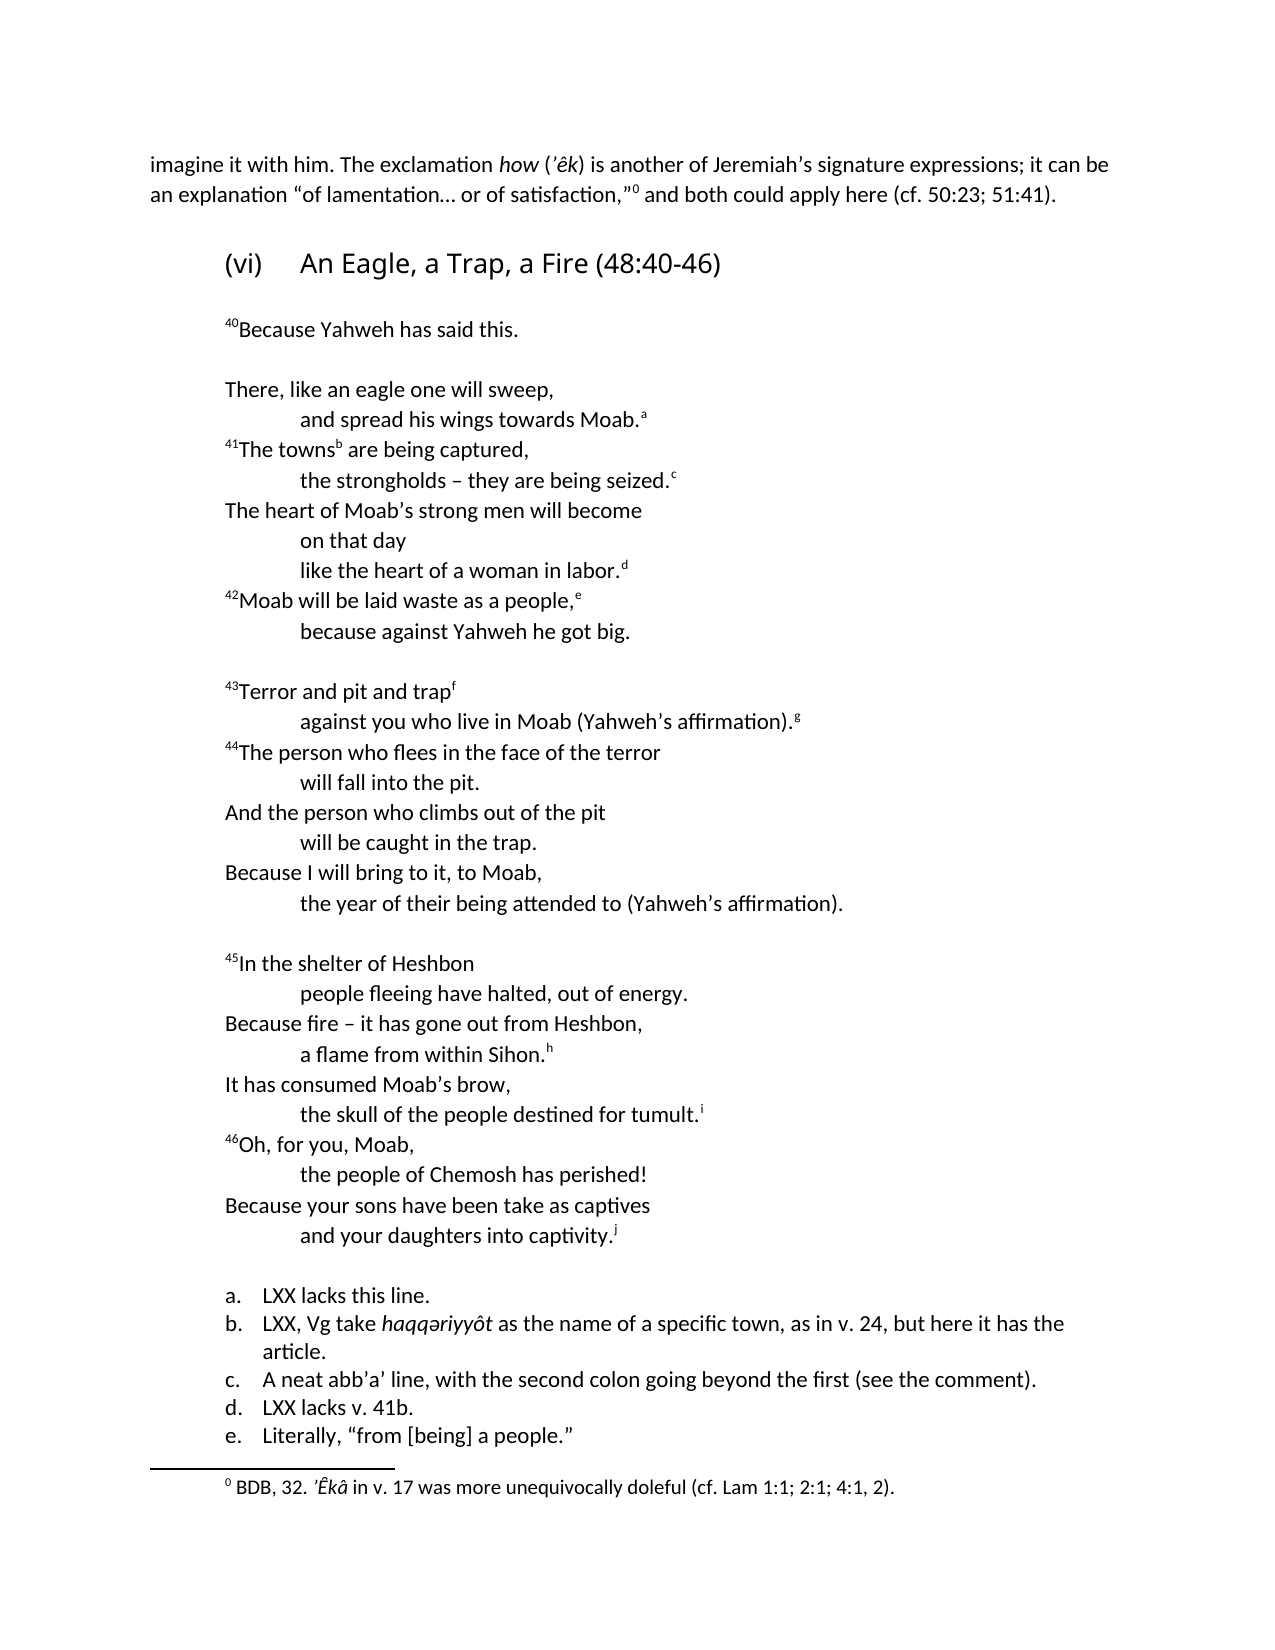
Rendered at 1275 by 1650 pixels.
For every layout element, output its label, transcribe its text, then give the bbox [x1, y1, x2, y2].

list A neat abb’a’ line, with the second colon going beyond the first (see the comment). [225, 1366, 1125, 1393]
text the strongholds – they are being seized.c [150, 466, 1125, 494]
list LXX lacks this line. [225, 1281, 1125, 1309]
text Because I will bring to it, to Moab, [150, 858, 1125, 887]
text will fall into the pit. [150, 768, 1125, 796]
text the year of their being attended to (Yahweh’s affirmation). [150, 889, 1125, 917]
text It has consumed Moab’s brow, [150, 1070, 1125, 1098]
text and your daughters into captivity.j [150, 1221, 1125, 1249]
text 45In the shelter of Heshbon [150, 949, 1125, 977]
text people fleeing have halted, out of energy. [150, 979, 1125, 1007]
text Because fire – it has gone out from Heshbon, [150, 1009, 1125, 1038]
text 42Moab will be laid waste as a people,e [150, 587, 1125, 615]
text 41The townsb are being captured, [150, 436, 1125, 464]
text There, like an eagle one will sweep, [150, 375, 1125, 403]
text Because your sons have been take as captives [150, 1191, 1125, 1219]
text the skull of the people destined for tumult.i [150, 1100, 1125, 1128]
text because against Yahweh he got big. [150, 617, 1125, 645]
text 43Terror and pit and trapf [150, 677, 1125, 705]
list LXX lacks v. 41b. [225, 1393, 1125, 1422]
text 40Because Yahweh has said this. [150, 315, 1125, 343]
text and spread his wings towards Moab.a [150, 405, 1125, 433]
text 46Oh, for you, Moab, [150, 1130, 1125, 1158]
list LXX, Vg take haqqәriyyôt as the name of a specific town, as in v. 24, but here it has the article. [225, 1309, 1125, 1366]
text against you who live in Moab (Yahweh’s affirmation).g [150, 707, 1125, 736]
text The heart of Moab’s strong men will become [150, 496, 1125, 524]
text 44The person who flees in the face of the terror [150, 738, 1125, 766]
list Literally, “from [being] a people.” [225, 1422, 1125, 1449]
text a flame from within Sihon.h [150, 1040, 1125, 1068]
text And the person who climbs out of the pit [150, 798, 1125, 826]
text the people of Chemosh has perished! [225, 1161, 1125, 1189]
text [150, 150, 1125, 208]
text like the heart of a woman in labor.d [150, 556, 1125, 584]
text on that day [150, 526, 1125, 554]
subtitle An Eagle, a Trap, a Fire (48:40-46) [225, 245, 1125, 282]
text will be caught in the trap. [150, 828, 1125, 856]
